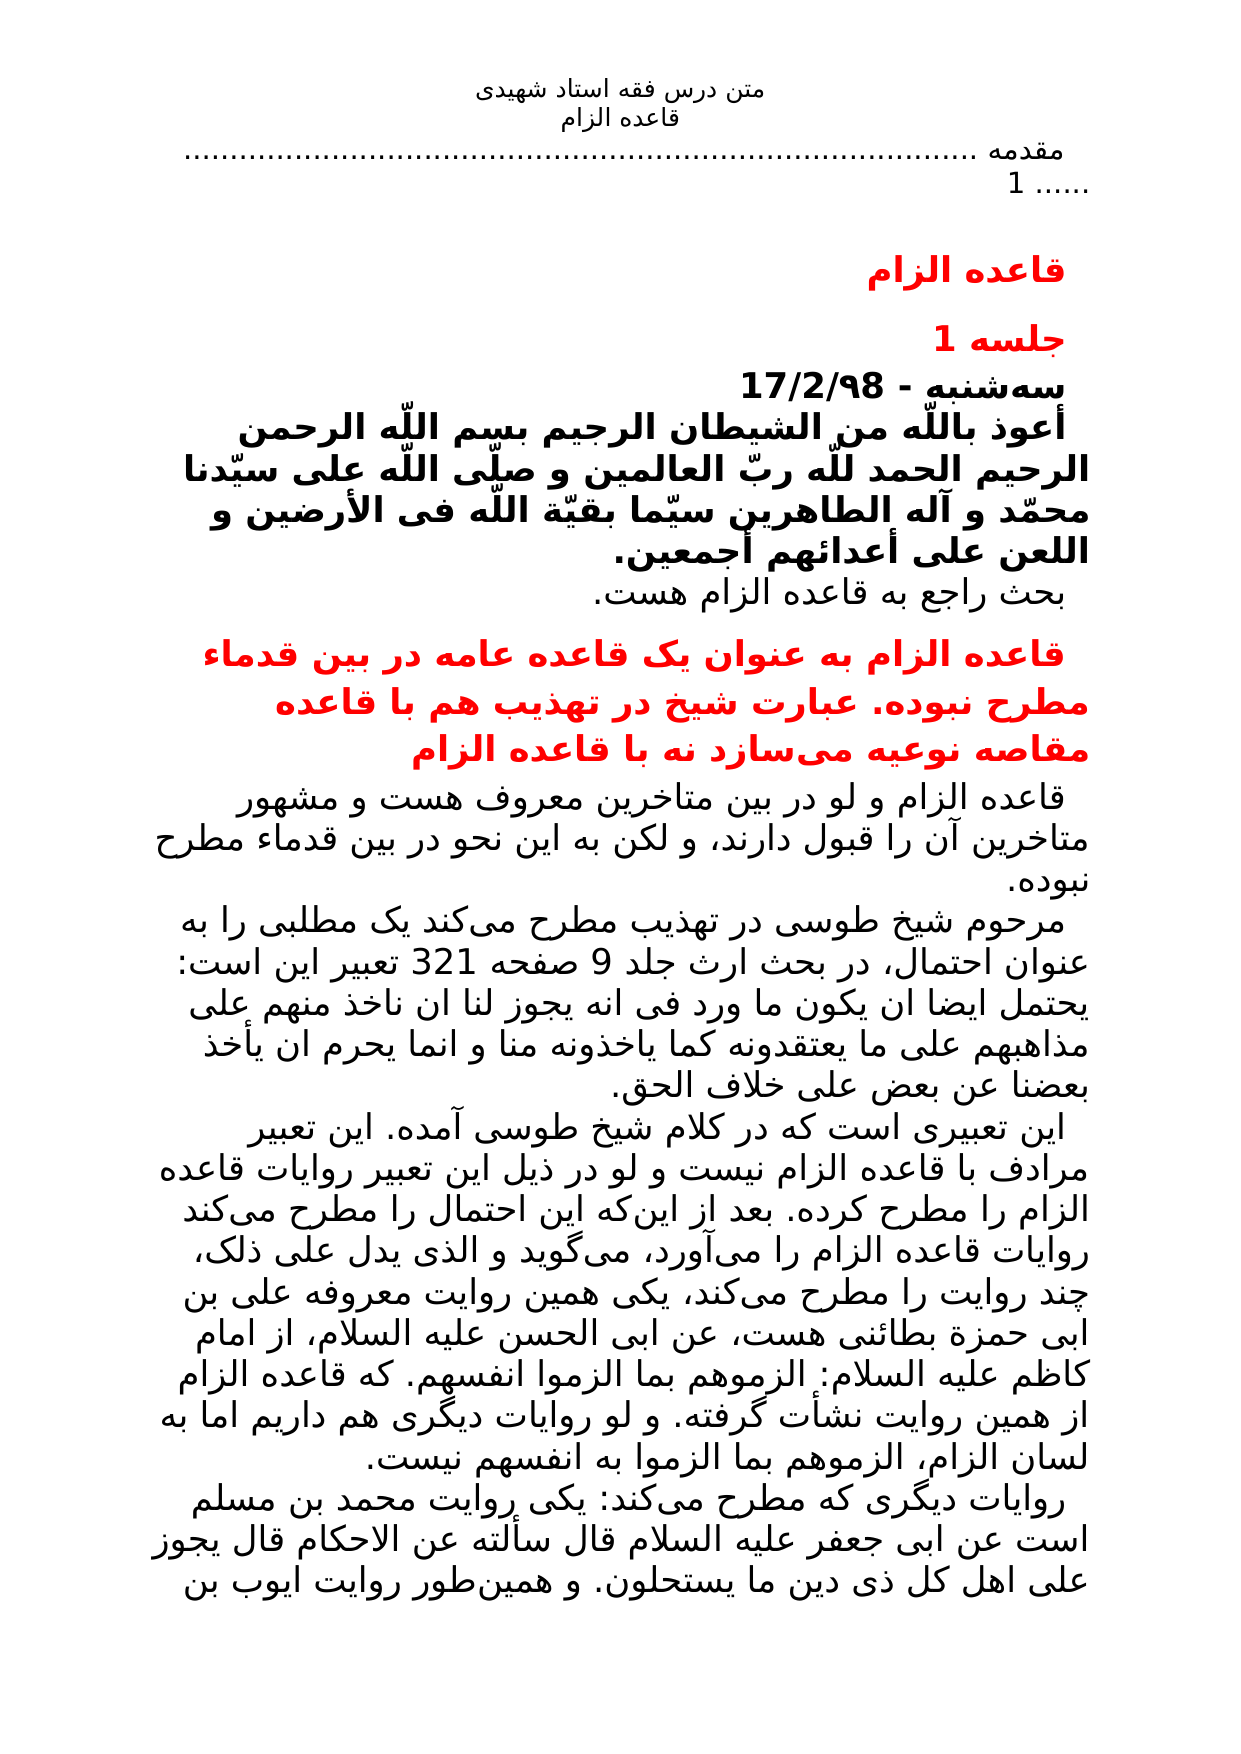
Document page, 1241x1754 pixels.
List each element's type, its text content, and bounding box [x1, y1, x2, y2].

text این تعبیری است که در کلام شیخ طوسی آمده. این تعبیر مرادف با قاعده الزام نیست و لو در ذیل این تعبیر روایات قاعده الزام را مطرح کرده. بعد از این‌که این احتمال را مطرح می‌‌کند روایات قاعده الزام را می‌‌آورد، می‌‌گوید و الذی یدل علی ذلک، چند روایت را مطرح می‌‌کند، ‌یکی همین روایت معروفه علی بن ابی حمزة بطائنی هست، عن ابی الحسن علیه السلام، از امام کاظم علیه السلام: ‌الزموهم بما الزموا انفسهم. که قاعده الزام از همین روایت نشأت گرفته. و لو روایات دیگری هم داریم اما به لسان الزام، الزموهم بما الزموا به انفسهم نیست. [150, 1106, 1090, 1477]
text سه‌شنبه - 17/2/۹8 [150, 366, 1090, 407]
text أعوذ باللّه من الشیطان الرجیم بسم اللّه الرحمن الرحیم الحمد للّه ربّ العالمین و صلّی اللّه علی سیّدنا محمّد و آله الطاهرین سیّما بقیّة اللّه فی الأرضین و اللعن علی أعدائهم أجمعین. [150, 407, 1090, 572]
text بحث راجع به قاعده الزام هست. [150, 572, 1090, 613]
subtitle جلسه 1 [150, 318, 1090, 359]
text قاعده الزام و لو در بین متاخرین معروف هست و مشهور متاخرین آن را قبول دارند، و لکن به این نحو در بین قدماء مطرح نبوده. [150, 776, 1090, 900]
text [150, 1477, 1090, 1601]
subtitle قاعده الزام [150, 250, 1090, 291]
subtitle قاعده الزام به عنوان یک قاعده عامه در بین قدماء مطرح نبوده. عبارت شیخ در تهذیب هم با قاعده مقاصه نوعیه می‌سازد نه با قاعده الزام [150, 634, 1090, 770]
text مرحوم شیخ طوسی در تهذیب مطرح می‌‌کند یک مطلبی را به عنوان احتمال، در بحث ارث جلد 9 صفحه 321 تعبیر این است: یحتمل ایضا ان یکون ما ورد فی انه یجوز لنا ان ناخذ منهم علی مذاهبهم علی ما یعتقدونه کما یاخذونه منا و انما یحرم ان یأخذ بعضنا عن بعض علی خلاف الحق. [150, 900, 1090, 1106]
